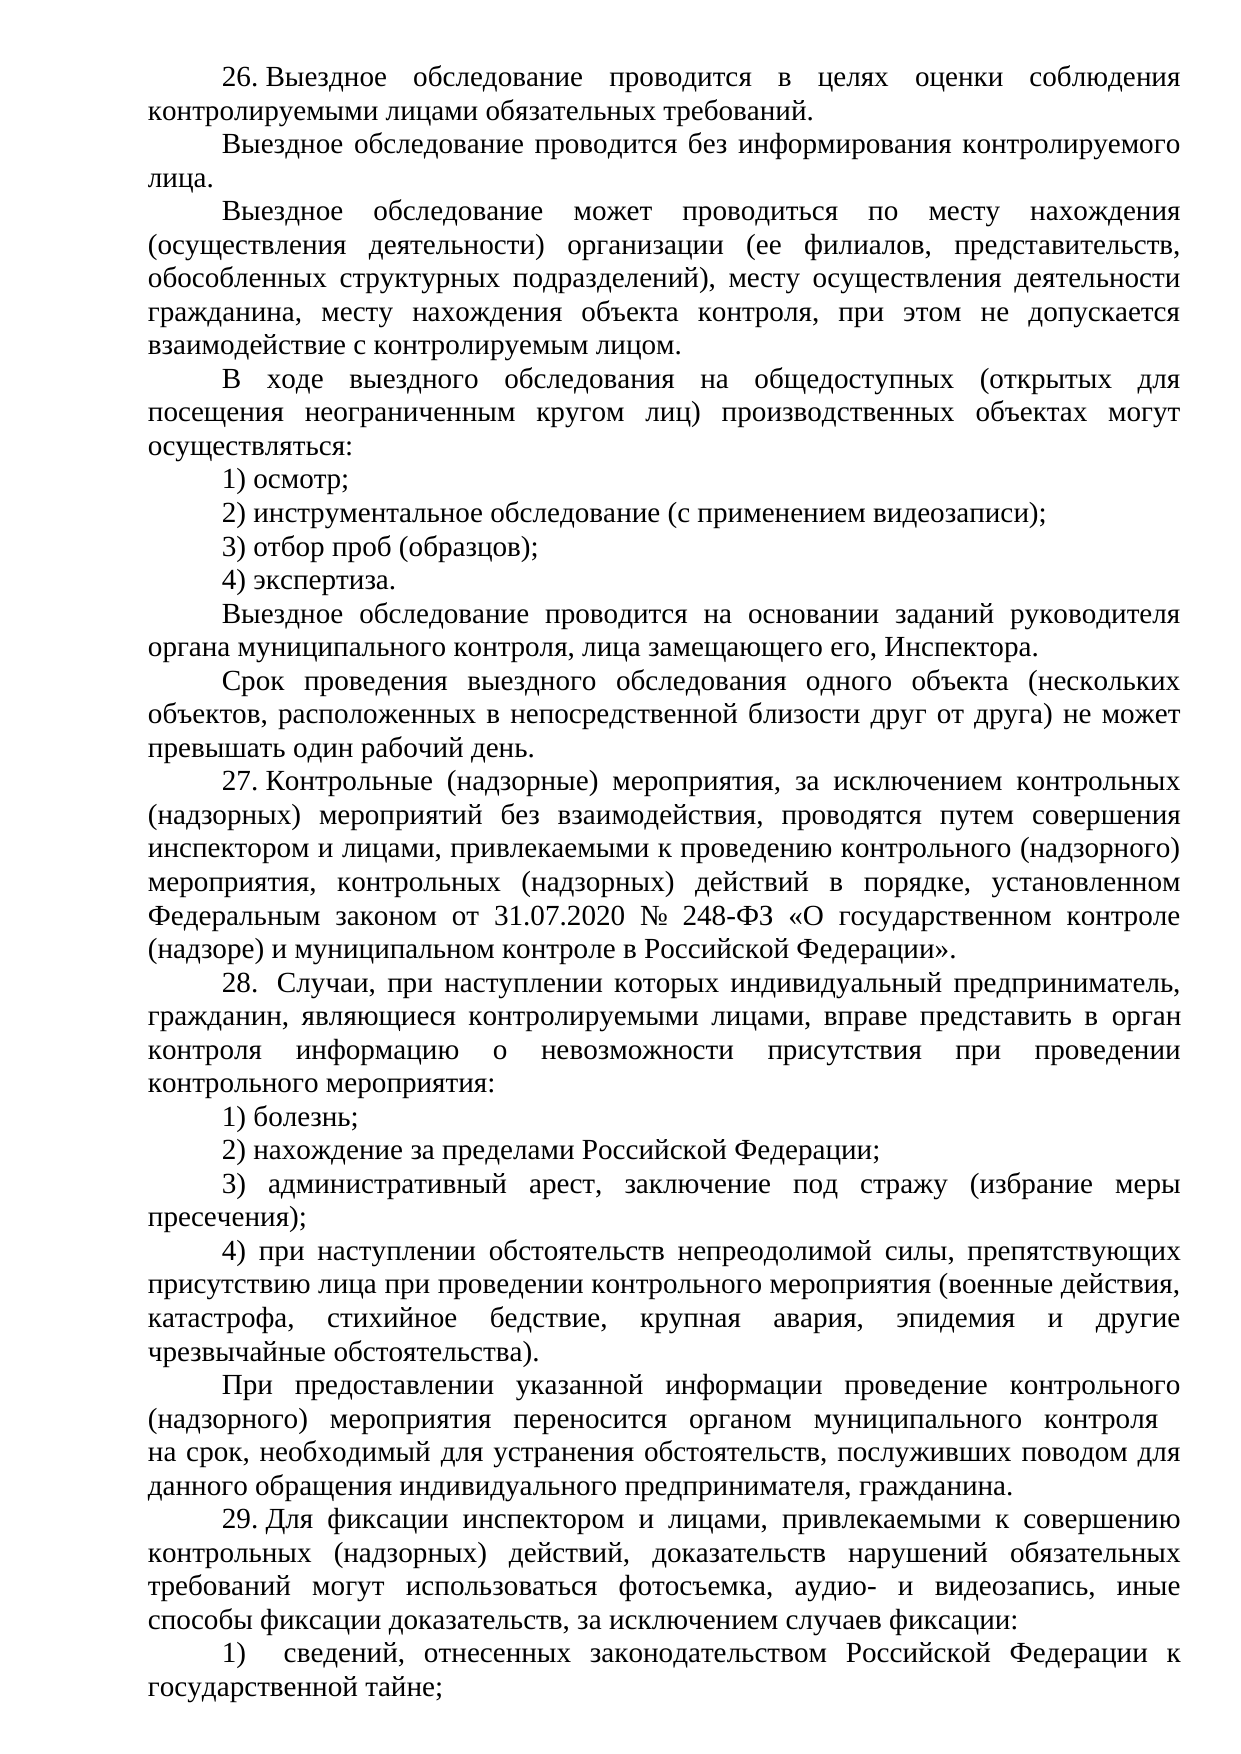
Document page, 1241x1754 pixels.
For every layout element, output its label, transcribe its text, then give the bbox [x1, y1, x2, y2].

text 1) болезнь; [148, 1099, 1181, 1132]
text 3) административный арест, заключение под стражу (избрание меры пресечения); [148, 1166, 1181, 1233]
text 1) осмотр; [148, 462, 1181, 495]
text 4) при наступлении обстоятельств непреодолимой силы, препятствующих присутствию лица при проведении контрольного мероприятия (военные действия, катастрофа, стихийное бедствие, крупная авария, эпидемия и другие чрезвычайные обстоятельства). [148, 1233, 1181, 1367]
text 28. Случаи, при наступлении которых индивидуальный предприниматель, гражданин, являющиеся контролируемыми лицами, вправе представить в орган контроля информацию о невозможности присутствия при проведении контрольного мероприятия: [148, 965, 1181, 1099]
text Выездное обследование может проводиться по месту нахождения (осуществления деятельности) организации (ее филиалов, представительств, обособленных структурных подразделений), месту осуществления деятельности гражданина, месту нахождения объекта контроля, при этом не допускается взаимодействие с контролируемым лицом. [148, 193, 1181, 361]
text 3) отбор проб (образцов); [148, 529, 1181, 562]
text 4) экспертиза. [148, 562, 1181, 596]
text При предоставлении указанной информации проведение контрольного (надзорного) мероприятия переносится органом муниципального контроля на срок, необходимый для устранения обстоятельств, послуживших поводом для данного обращения индивидуального предпринимателя, гражданина. [148, 1367, 1181, 1501]
text 1) сведений, отнесенных законодательством Российской Федерации к государственной тайне; [148, 1636, 1181, 1703]
text 2) нахождение за пределами Российской Федерации; [148, 1132, 1181, 1166]
text Срок проведения выездного обследования одного объекта (нескольких объектов, расположенных в непосредственной близости друг от друга) не может превышать один рабочий день. [148, 663, 1181, 763]
text 2) инструментальное обследование (с применением видеозаписи); [148, 495, 1181, 529]
text Выездное обследование проводится без информирования контролируемого лица. [148, 126, 1181, 193]
text 26. Выездное обследование проводится в целях оценки соблюдения контролируемыми лицами обязательных требований. [148, 59, 1181, 126]
text 29. Для фиксации инспектором и лицами, привлекаемыми к совершению контрольных (надзорных) действий, доказательств нарушений обязательных требований могут использоваться фотосъемка, аудио- и видеозапись, иные способы фиксации доказательств, за исключением случаев фиксации: [148, 1501, 1181, 1636]
text В ходе выездного обследования на общедоступных (открытых для посещения неограниченным кругом лиц) производственных объектах могут осуществляться: [148, 361, 1181, 462]
text 27. Контрольные (надзорные) мероприятия, за исключением контрольных (надзорных) мероприятий без взаимодействия, проводятся путем совершения инспектором и лицами, привлекаемыми к проведению контрольного (надзорного) мероприятия, контрольных (надзорных) действий в порядке, установленном Федеральным законом от 31.07.2020 № 248-ФЗ «О государственном контроле (надзоре) и муниципальном контроле в Российской Федерации». [148, 763, 1181, 965]
text Выездное обследование проводится на основании заданий руководителя органа муниципального контроля, лица замещающего его, Инспектора. [148, 596, 1181, 663]
